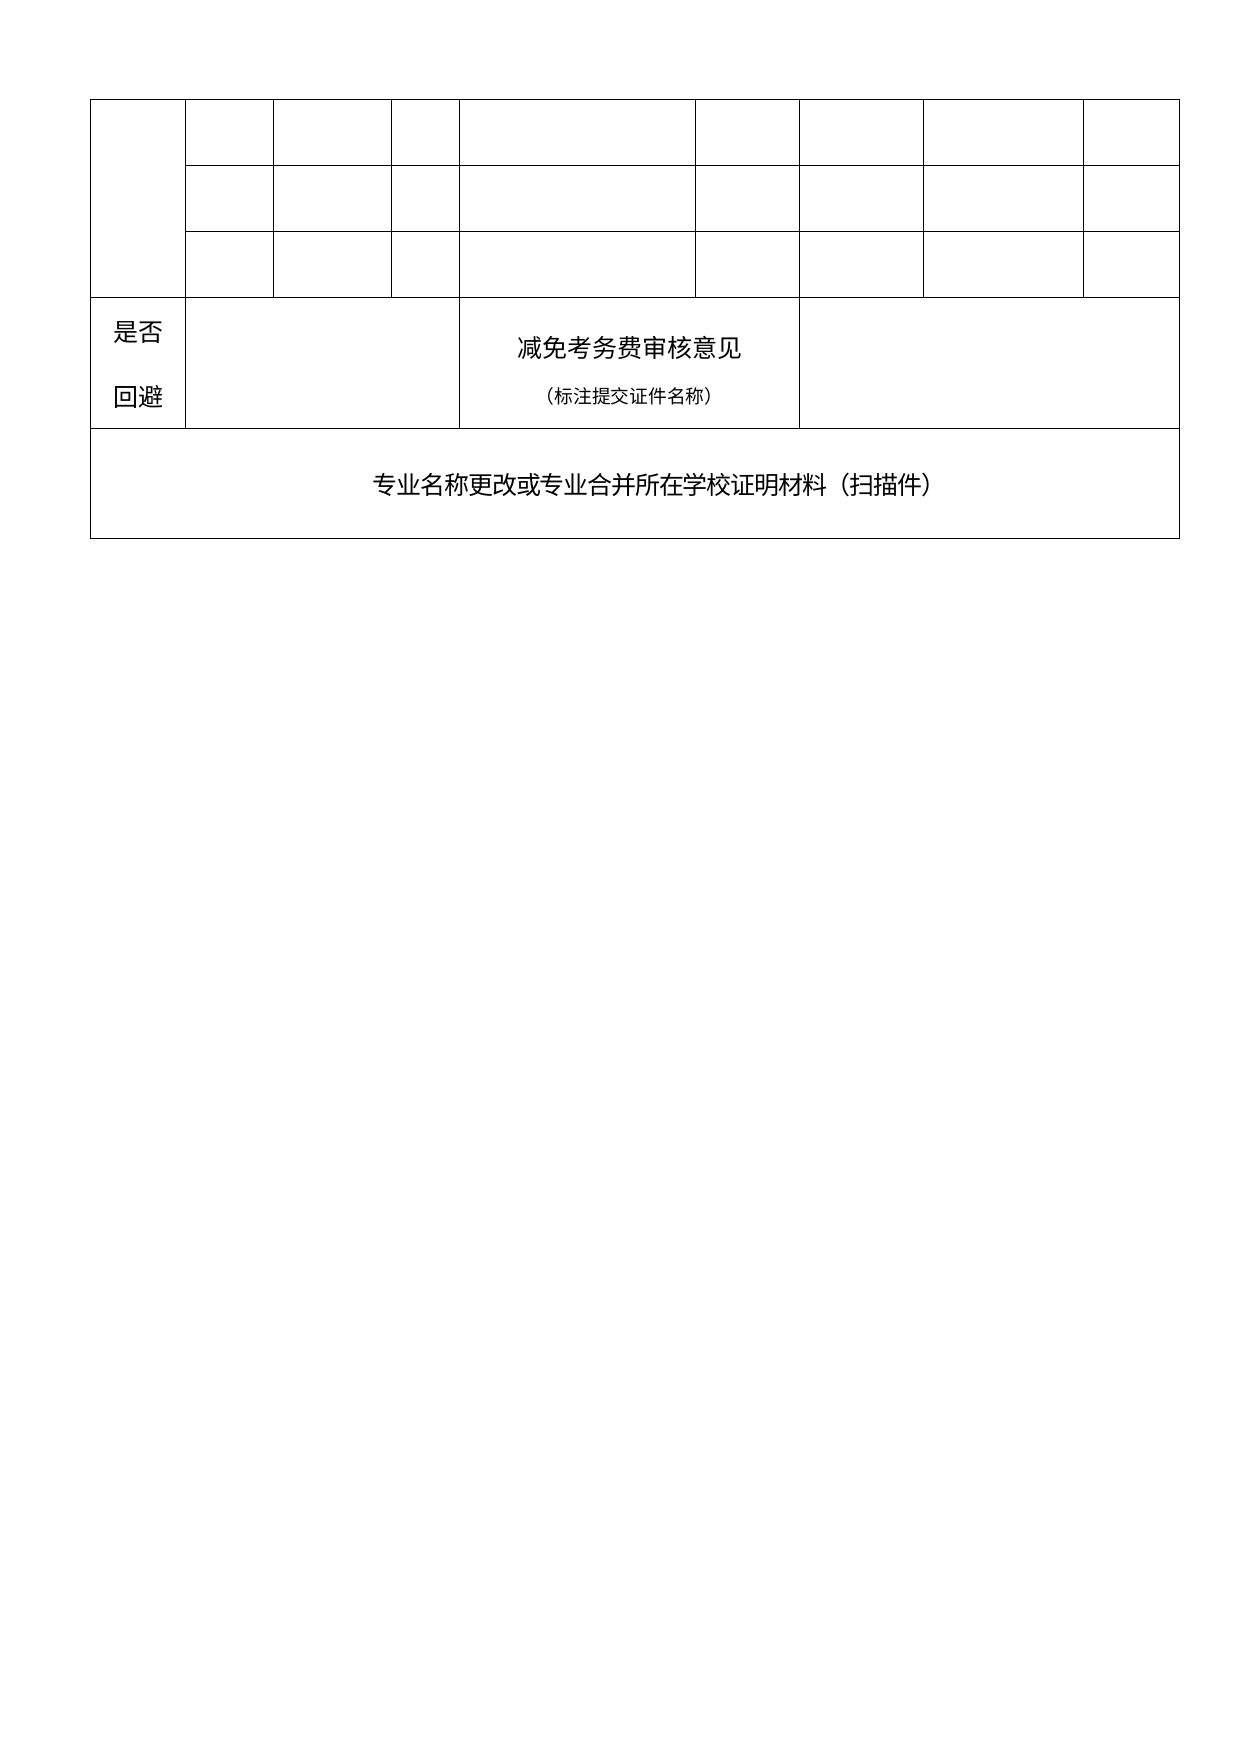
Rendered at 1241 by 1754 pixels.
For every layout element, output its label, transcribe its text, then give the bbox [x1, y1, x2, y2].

table_cell [392, 232, 459, 297]
table_cell [186, 100, 273, 164]
table_cell 是否 回避 [91, 298, 185, 428]
table_cell [924, 232, 1083, 297]
table_cell [460, 100, 695, 164]
table_cell [1084, 166, 1179, 231]
table_cell [924, 166, 1083, 231]
table_cell [696, 166, 799, 231]
table_cell [924, 100, 1083, 164]
table_cell [800, 232, 923, 297]
table_cell [392, 100, 459, 164]
table_cell [186, 298, 459, 428]
table_cell [1084, 232, 1179, 297]
table_cell [800, 298, 1179, 428]
table_cell [274, 232, 391, 297]
table_cell [1084, 100, 1179, 164]
table_cell [186, 166, 273, 231]
table_cell [696, 100, 799, 164]
table_cell [392, 166, 459, 231]
table_cell 减免考务费审核意见 （标注提交证件名称） [460, 298, 799, 428]
table_cell [460, 232, 695, 297]
table_cell [274, 100, 391, 164]
table_cell [800, 166, 923, 231]
table_cell [460, 166, 695, 231]
table_cell [800, 100, 923, 164]
table_cell 专业名称更改或专业合并所在学校证明材料（扫描件） [91, 429, 1179, 538]
table_cell [696, 232, 799, 297]
table_cell [186, 232, 273, 297]
table_cell [274, 166, 391, 231]
